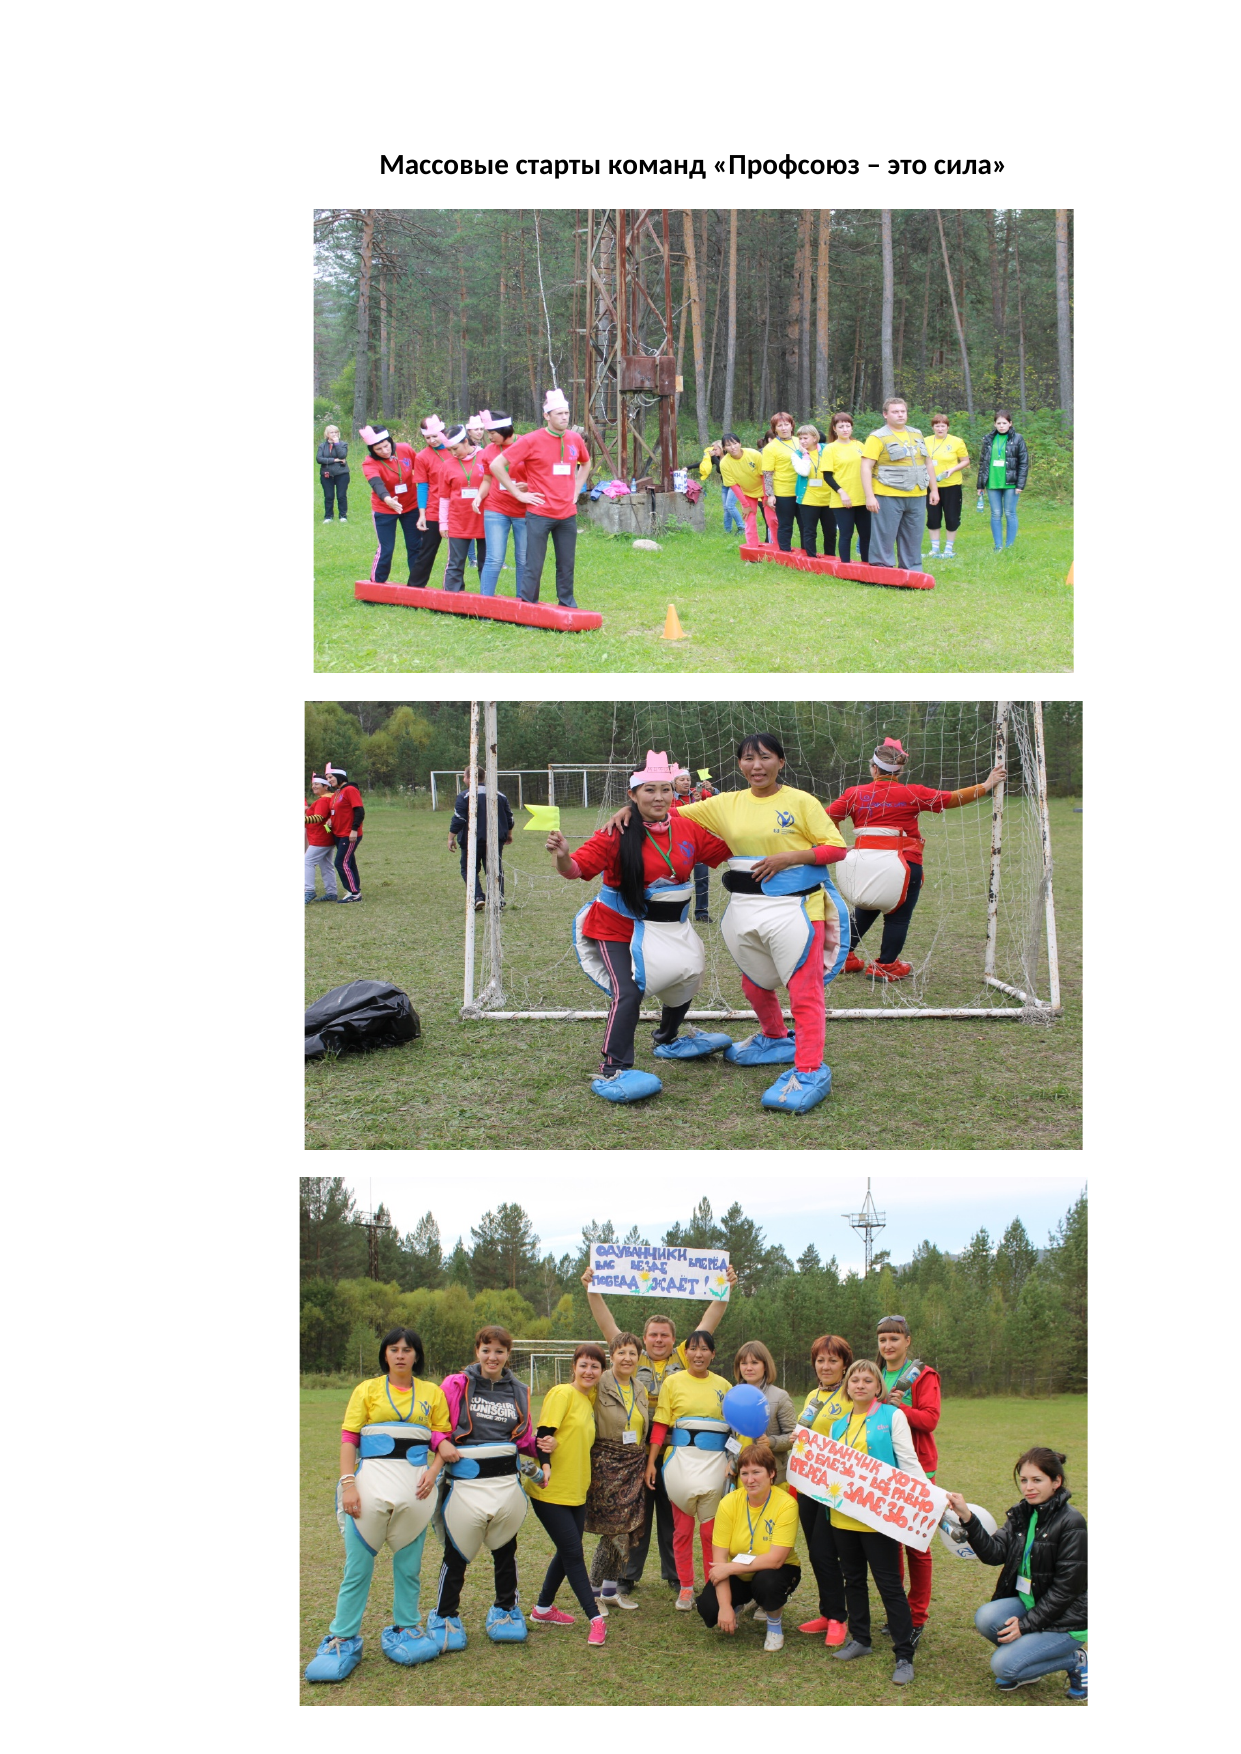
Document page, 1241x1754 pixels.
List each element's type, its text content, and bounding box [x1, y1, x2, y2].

picture [313, 209, 1074, 673]
text Массовые старты команд «Профсоюз – это сила» [177, 146, 1210, 182]
picture [304, 701, 1083, 1150]
picture [299, 1177, 1088, 1706]
